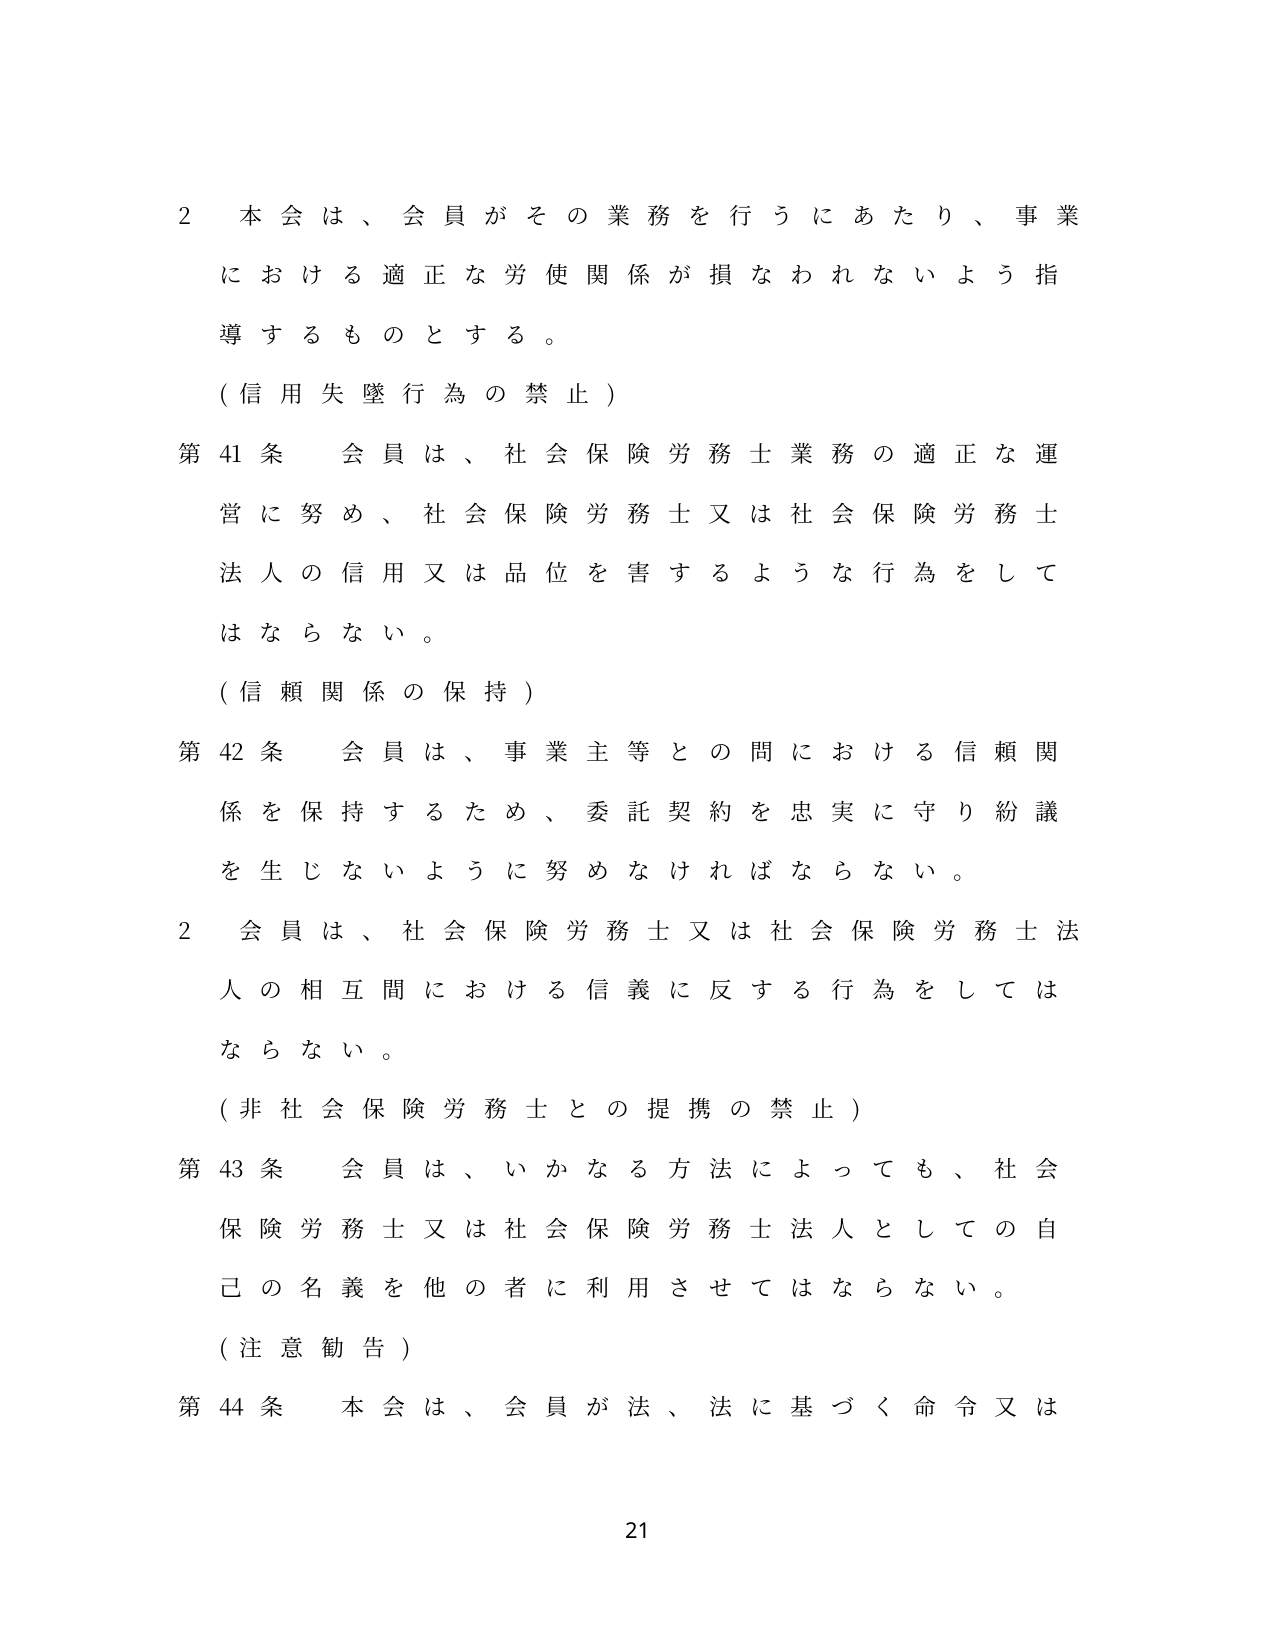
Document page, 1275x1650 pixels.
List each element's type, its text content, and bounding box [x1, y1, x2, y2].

text 第43条 会員は、いかなる方法によっても、社会保険労務士又は社会保険労務士法人としての自己の名義を他の者に利用させてはならない。 [178, 1138, 1097, 1317]
text (信頼関係の保持) [178, 661, 1097, 721]
text (信用失墜行為の禁止) [178, 363, 1097, 423]
text 第42条 会員は、事業主等との問における信頼関係を保持するため、委託契約を忠実に守り紛議を生じないように努めなければならない。 [178, 721, 1097, 899]
text (注意勧告) [178, 1317, 1097, 1376]
text 2 本会は、会員がその業務を行うにあたり、事業における適正な労使関係が損なわれないよう指導するものとする。 [178, 184, 1097, 363]
text 2 会員は、社会保険労務士又は社会保険労務士法人の相互間における信義に反する行為をしてはならない。 [178, 899, 1097, 1078]
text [178, 1376, 1097, 1436]
text 第41条 会員は、社会保険労務士業務の適正な運営に努め、社会保険労務士又は社会保険労務士法人の信用又は品位を害するような行為をしてはならない。 [178, 423, 1097, 661]
text (非社会保険労務士との提携の禁止) [178, 1078, 1097, 1138]
